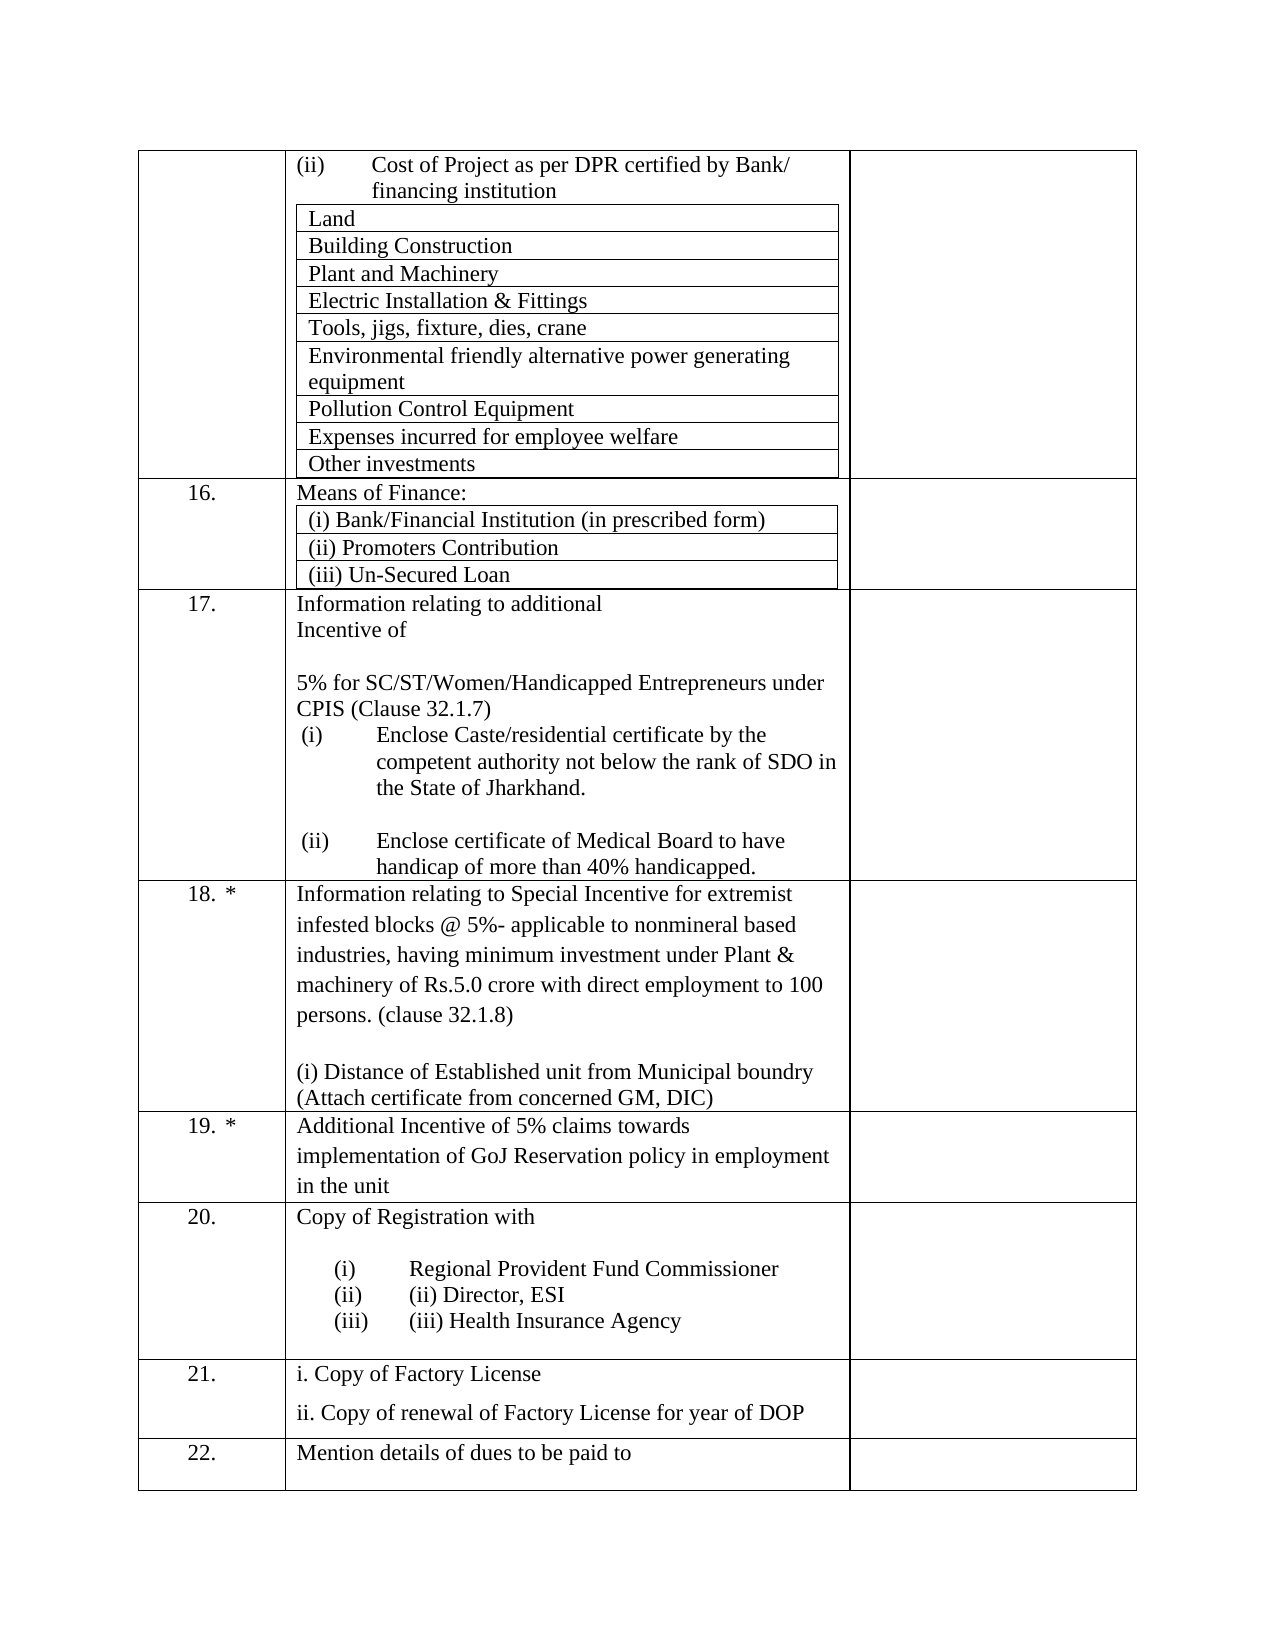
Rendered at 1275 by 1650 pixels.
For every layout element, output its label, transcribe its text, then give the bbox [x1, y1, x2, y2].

table_cell [139, 151, 285, 478]
table_cell [851, 1439, 1136, 1490]
table_cell * [139, 881, 285, 1111]
table_cell [139, 1203, 285, 1359]
table_cell [139, 1439, 285, 1490]
table_cell [851, 881, 1136, 1111]
table_cell Information relating to additional Incentive of 5% for SC/ST/Women/Handicapped Entrepreneurs under CPIS (Clause 32.1.7) Enclose Caste/residential certificate by the competent authority not below the rank of SDO in the State of Jharkhand. Enclose certificate of Medical Board to have handicap of more than 40% handicapped. [286, 590, 849, 879]
table_cell [139, 590, 285, 879]
table_cell [139, 479, 285, 588]
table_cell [286, 1439, 849, 1490]
table_cell [851, 1360, 1136, 1437]
table_cell Additional Incentive of 5% claims towards implementation of GoJ Reservation policy in employment in the unit [286, 1112, 849, 1202]
table_cell Information relating to Special Incentive for extremist infested blocks @ 5%- applicable to nonmineral based industries, having minimum investment under Plant & machinery of Rs.5.0 crore with direct employment to 100 persons. (clause 32.1.8) (i) Distance of Established unit from Municipal boundry (Attach certificate from concerned GM, DIC) [286, 881, 849, 1111]
table_cell [851, 479, 1136, 588]
table_cell [851, 1112, 1136, 1202]
table_cell Copy of Registration with Regional Provident Fund Commissioner (ii) Director, ESI (iii) Health Insurance Agency [286, 1203, 849, 1359]
table_cell Means of Finance: [286, 479, 849, 588]
table_cell * [139, 1112, 285, 1202]
table_cell [851, 1203, 1136, 1359]
table_cell [851, 590, 1136, 879]
table_cell [139, 1360, 285, 1437]
table_cell [851, 151, 1136, 478]
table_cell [286, 151, 849, 478]
table_cell i. Copy of Factory License ii. Copy of renewal of Factory License for year of DOP [286, 1360, 849, 1437]
